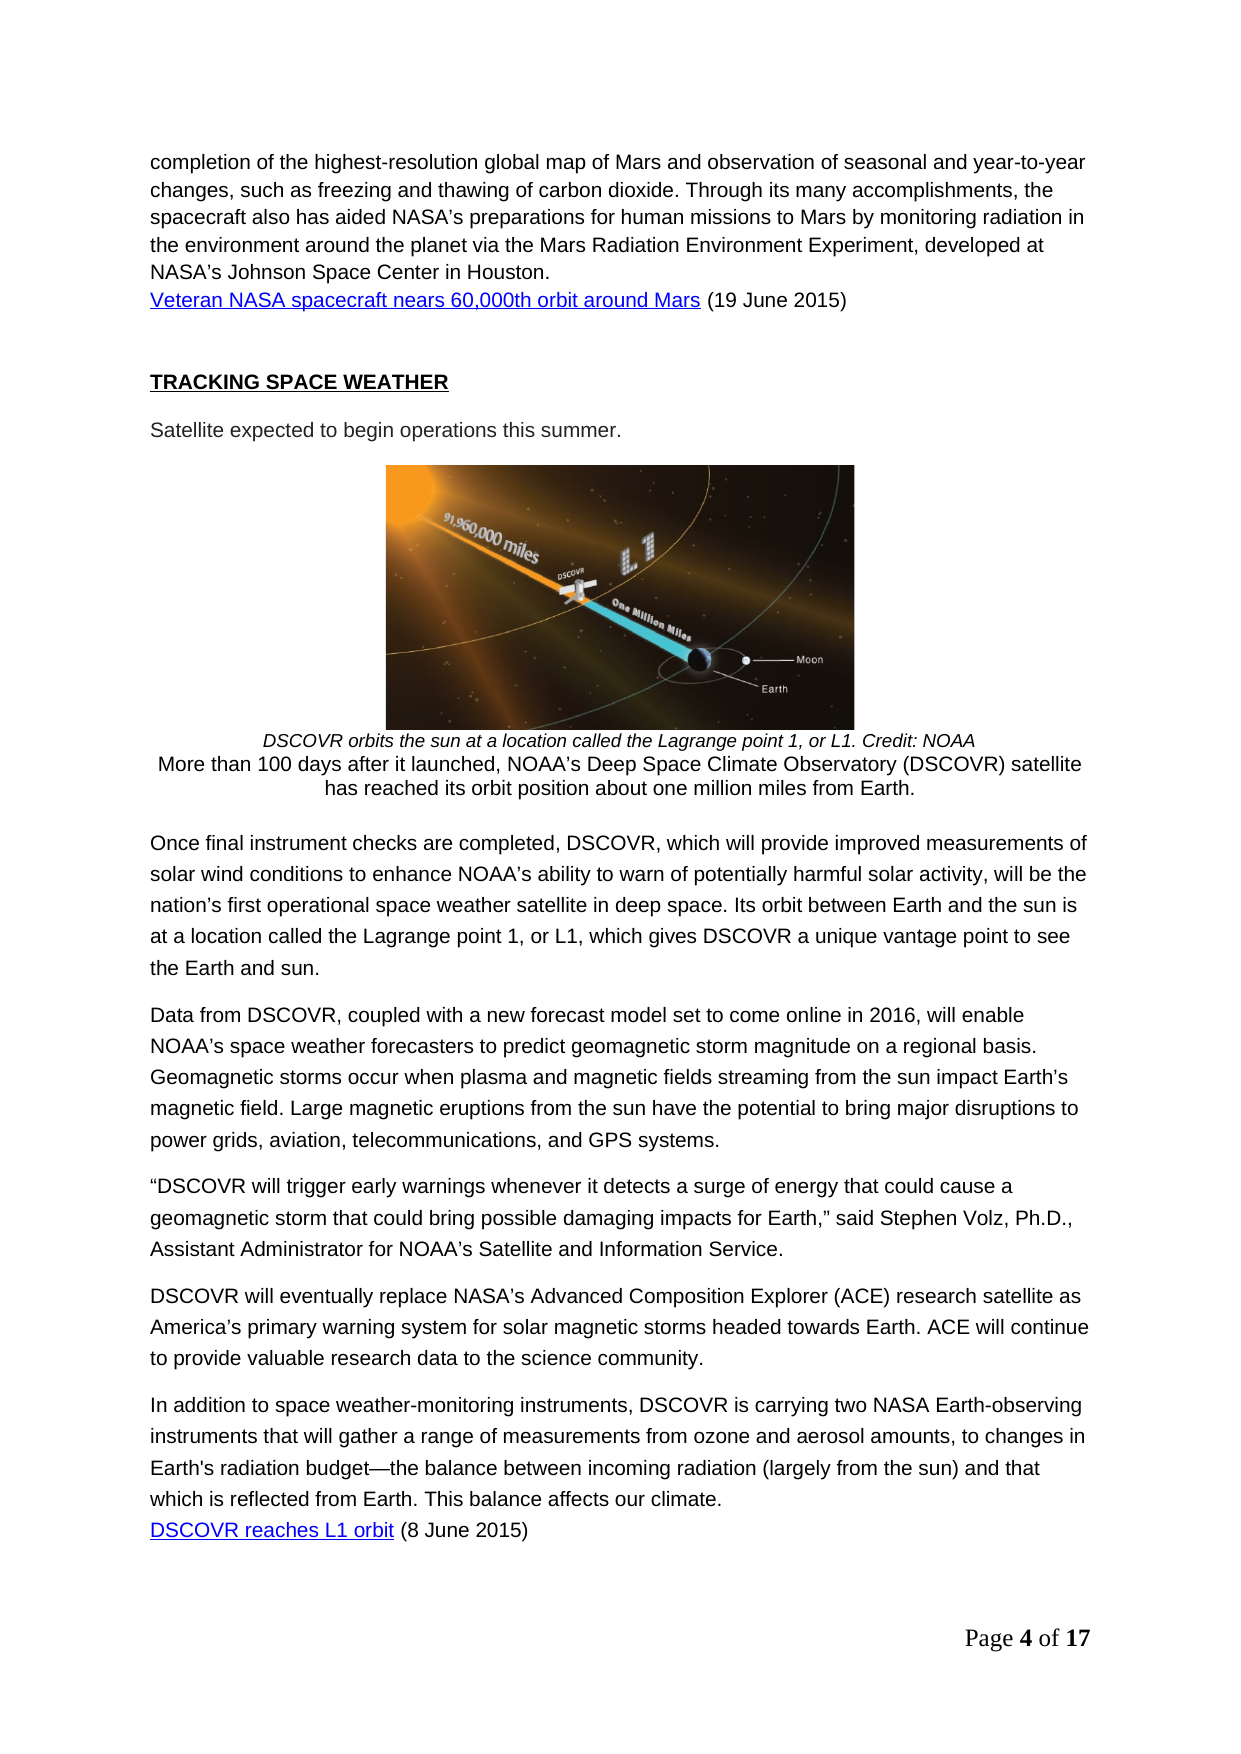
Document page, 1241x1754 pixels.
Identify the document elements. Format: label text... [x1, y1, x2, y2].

text Satellite expected to begin operations this summer. [150, 418, 1090, 442]
text In addition to space weather-monitoring instruments, DSCOVR is carrying two NASA Earth-observing instruments that will gather a range of measurements from ozone and aerosol amounts, to changes in Earth's radiation budget—the balance between incoming radiation (largely from the sun) and that which is reflected from Earth. This balance affects our climate. DSCOVR reaches L1 orbit (8 June 2015) [150, 1386, 1090, 1542]
text DSCOVR will eventually replace NASA’s Advanced Composition Explorer (ACE) research satellite as America’s primary warning system for solar magnetic storms headed towards Earth. ACE will continue to provide valuable research data to the science community. [150, 1276, 1090, 1370]
text Once final instrument checks are completed, DSCOVR, which will provide improved measurements of solar wind conditions to enhance NOAA’s ability to warn of potentially harmful solar activity, will be the nation’s first operational space weather satellite in deep space. Its orbit between Earth and the sun is at a location called the Lagrange point 1, or L1, which gives DSCOVR a unique vantage point to see the Earth and sun. [150, 823, 1090, 979]
text “DSCOVR will trigger early warnings whenever it detects a surge of energy that could cause a geomagnetic storm that could bring possible damaging impacts for Earth,” said Stephen Volz, Ph.D., Assistant Administrator for NOAA’s Satellite and Information Service. [150, 1167, 1090, 1261]
text Data from DSCOVR, coupled with a new forecast model set to come online in 2016, will enable NOAA’s space weather forecasters to predict geomagnetic storm magnitude on a regional basis. Geomagnetic storms occur when plasma and magnetic fields streaming from the sun impact Earth’s magnetic field. Large magnetic eruptions from the sun have the potential to bring major disruptions to power grids, aviation, telecommunications, and GPS systems. [150, 995, 1090, 1151]
text TRACKING SPACE WEATHER [150, 370, 1090, 394]
picture [385, 465, 855, 730]
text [150, 150, 1090, 311]
text DSCOVR orbits the sun at a location called the Lagrange point 1, or L1. Credit: NOAA [150, 730, 1090, 751]
text More than 100 days after it launched, NOAA’s Deep Space Climate Observatory (DSCOVR) satellite has reached its orbit position about one million miles from Earth. [150, 751, 1090, 799]
